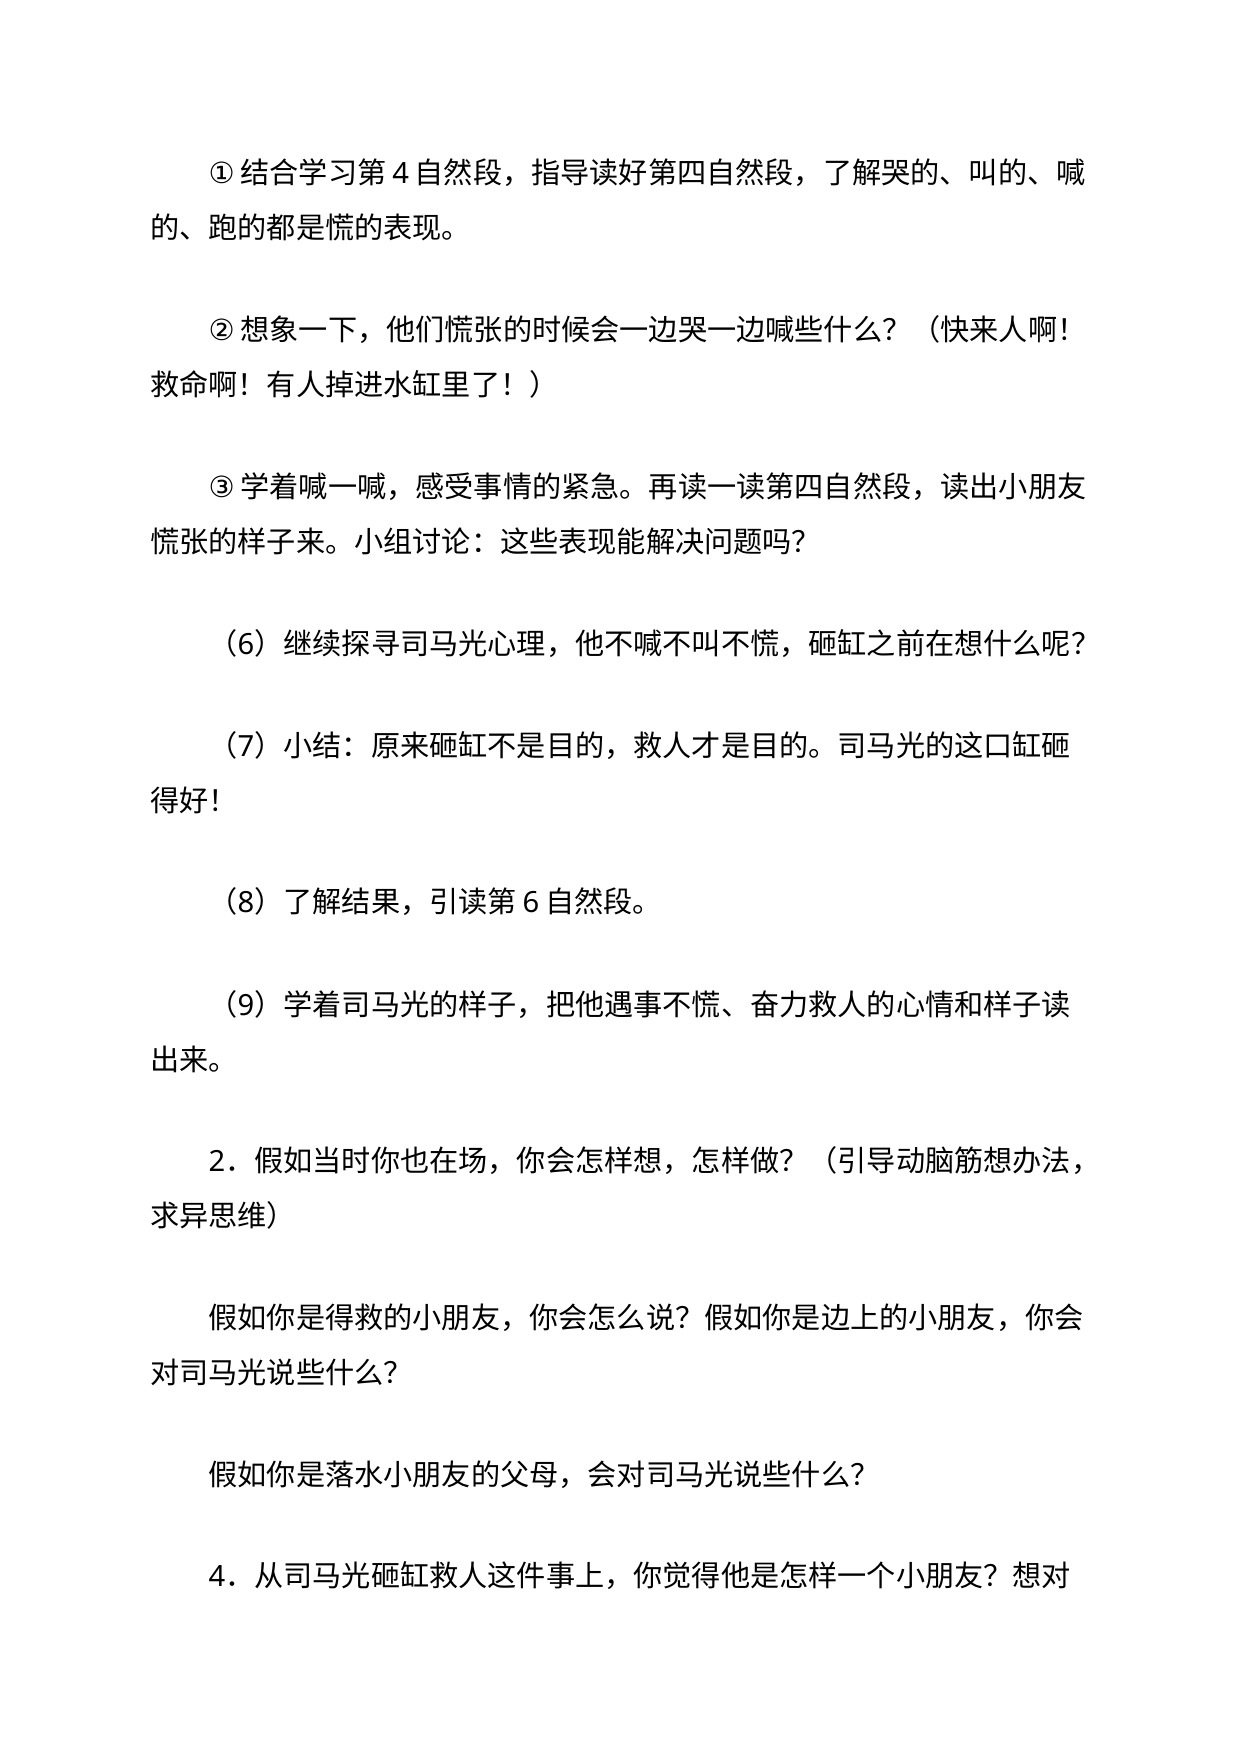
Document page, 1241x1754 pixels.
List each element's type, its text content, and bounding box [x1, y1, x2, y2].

text ①结合学习第4自然段，指导读好第四自然段，了解哭的、叫的、喊的、跑的都是慌的表现。 [150, 150, 1090, 247]
text （6）继续探寻司马光心理，他不喊不叫不慌，砸缸之前在想什么呢？ [150, 620, 1090, 663]
text ②想象一下，他们慌张的时候会一边哭一边喊些什么？（快来人啊！救命啊！有人掉进水缸里了！） [150, 307, 1090, 404]
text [150, 1553, 1090, 1595]
text 假如你是得救的小朋友，你会怎么说？假如你是边上的小朋友，你会对司马光说些什么？ [150, 1294, 1090, 1392]
text 2．假如当时你也在场，你会怎样想，怎样做？（引导动脑筋想办法，求异思维） [150, 1138, 1090, 1235]
text （9）学着司马光的样子，把他遇事不慌、奋力救人的心情和样子读出来。 [150, 981, 1090, 1078]
text ③学着喊一喊，感受事情的紧急。再读一读第四自然段，读出小朋友慌张的样子来。小组讨论：这些表现能解决问题吗？ [150, 463, 1090, 561]
text 假如你是落水小朋友的父母，会对司马光说些什么？ [150, 1451, 1090, 1493]
text （7）小结：原来砸缸不是目的，救人才是目的。司马光的这口缸砸得好！ [150, 722, 1090, 819]
text （8）了解结果，引读第6自然段。 [150, 879, 1090, 921]
